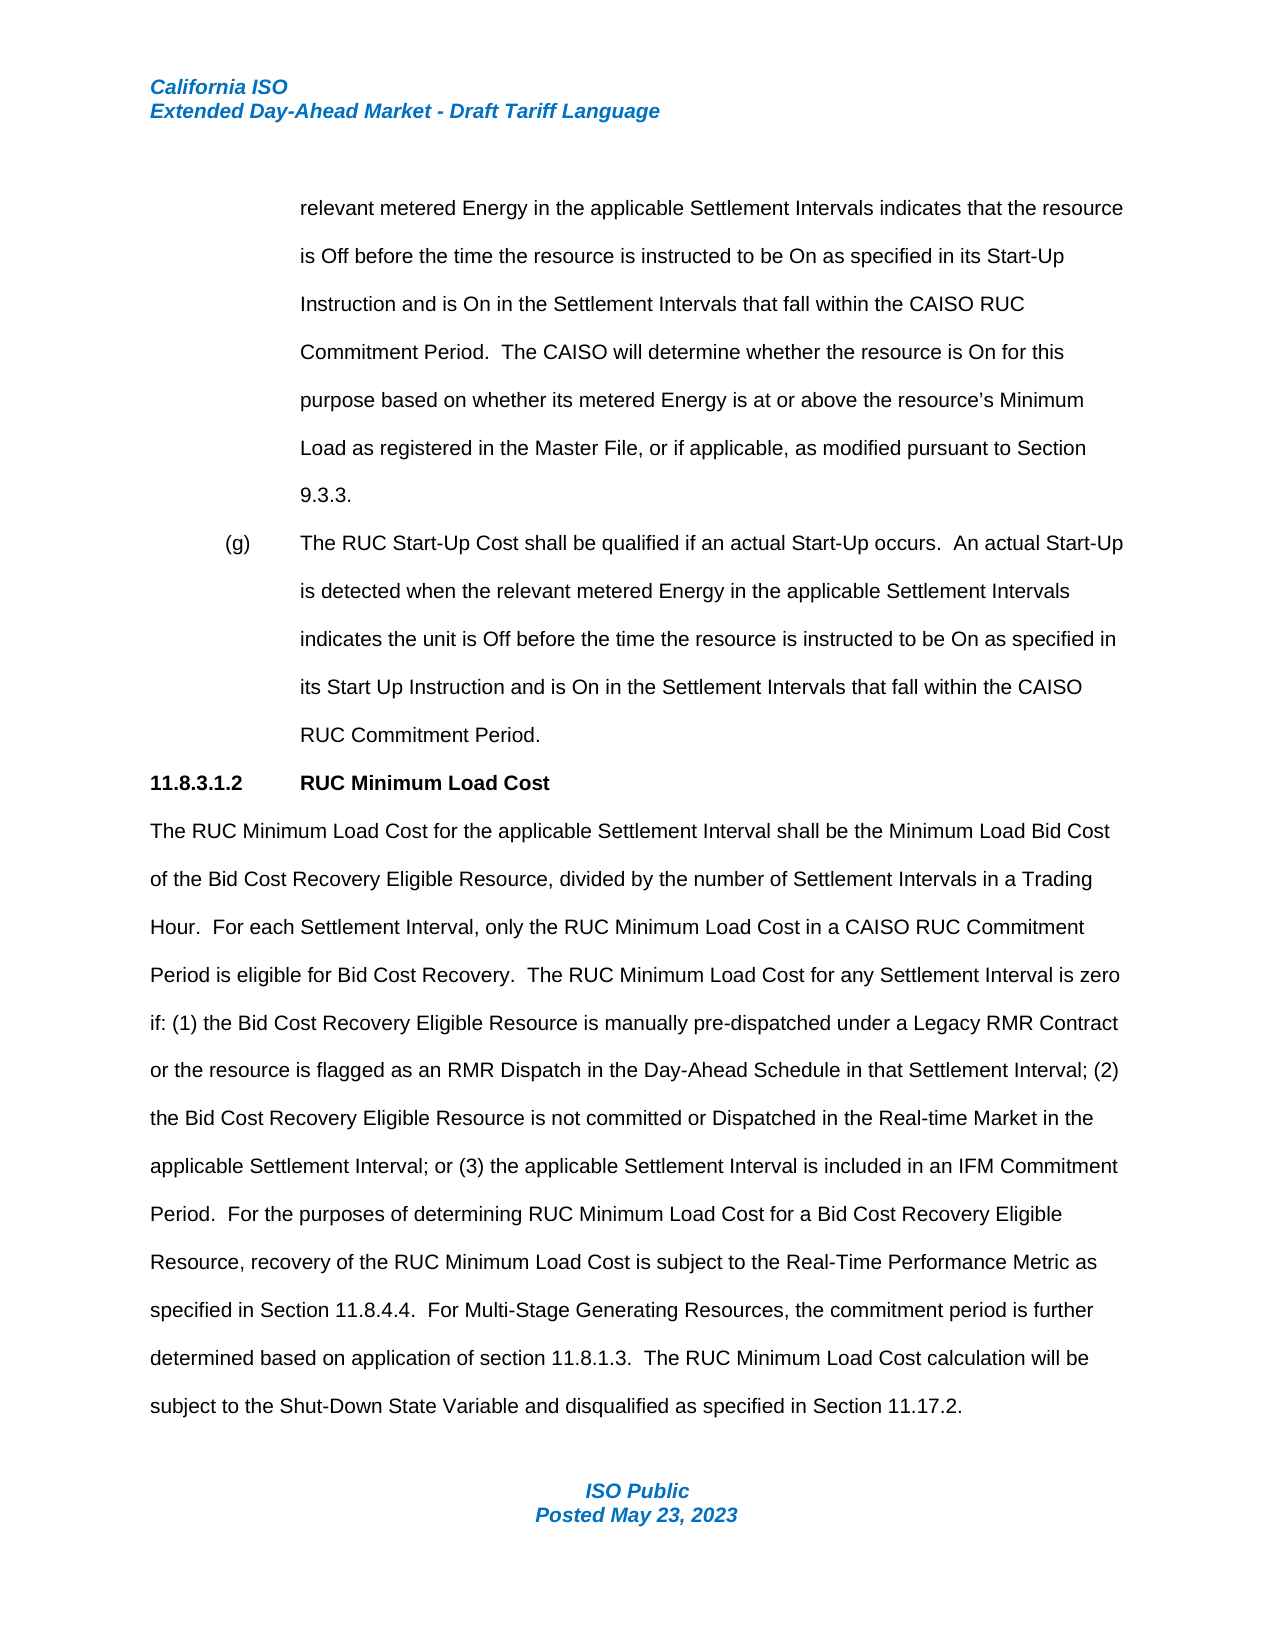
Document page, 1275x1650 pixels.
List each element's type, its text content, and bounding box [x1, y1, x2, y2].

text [225, 196, 1125, 507]
text 11.8.3.1.2 RUC Minimum Load Cost [150, 771, 1125, 795]
text (g) The RUC Start-Up Cost shall be qualified if an actual Start-Up occurs. An actual Start-Up is detected when the relevant metered Energy in the applicable Settlement Intervals indicates the unit is Off before the time the resource is instructed to be On as specified in its Start Up Instruction and is On in the Settlement Intervals that fall within the CAISO RUC Commitment Period. [225, 531, 1125, 747]
text The RUC Minimum Load Cost for the applicable Settlement Interval shall be the Minimum Load Bid Cost of the Bid Cost Recovery Eligible Resource, divided by the number of Settlement Intervals in a Trading Hour. For each Settlement Interval, only the RUC Minimum Load Cost in a CAISO RUC Commitment Period is eligible for Bid Cost Recovery. The RUC Minimum Load Cost for any Settlement Interval is zero if: (1) the Bid Cost Recovery Eligible Resource is manually pre-dispatched under a Legacy RMR Contract or the resource is flagged as an RMR Dispatch in the Day-Ahead Schedule in that Settlement Interval; (2) the Bid Cost Recovery Eligible Resource is not committed or Dispatched in the Real-time Market in the applicable Settlement Interval; or (3) the applicable Settlement Interval is included in an IFM Commitment Period. For the purposes of determining RUC Minimum Load Cost for a Bid Cost Recovery Eligible Resource, recovery of the RUC Minimum Load Cost is subject to the Real-Time Performance Metric as specified in Section 11.8.4.4. For Multi-Stage Generating Resources, the commitment period is further determined based on application of section 11.8.1.3. The RUC Minimum Load Cost calculation will be subject to the Shut-Down State Variable and disqualified as specified in Section 11.17.2. [150, 819, 1125, 1418]
